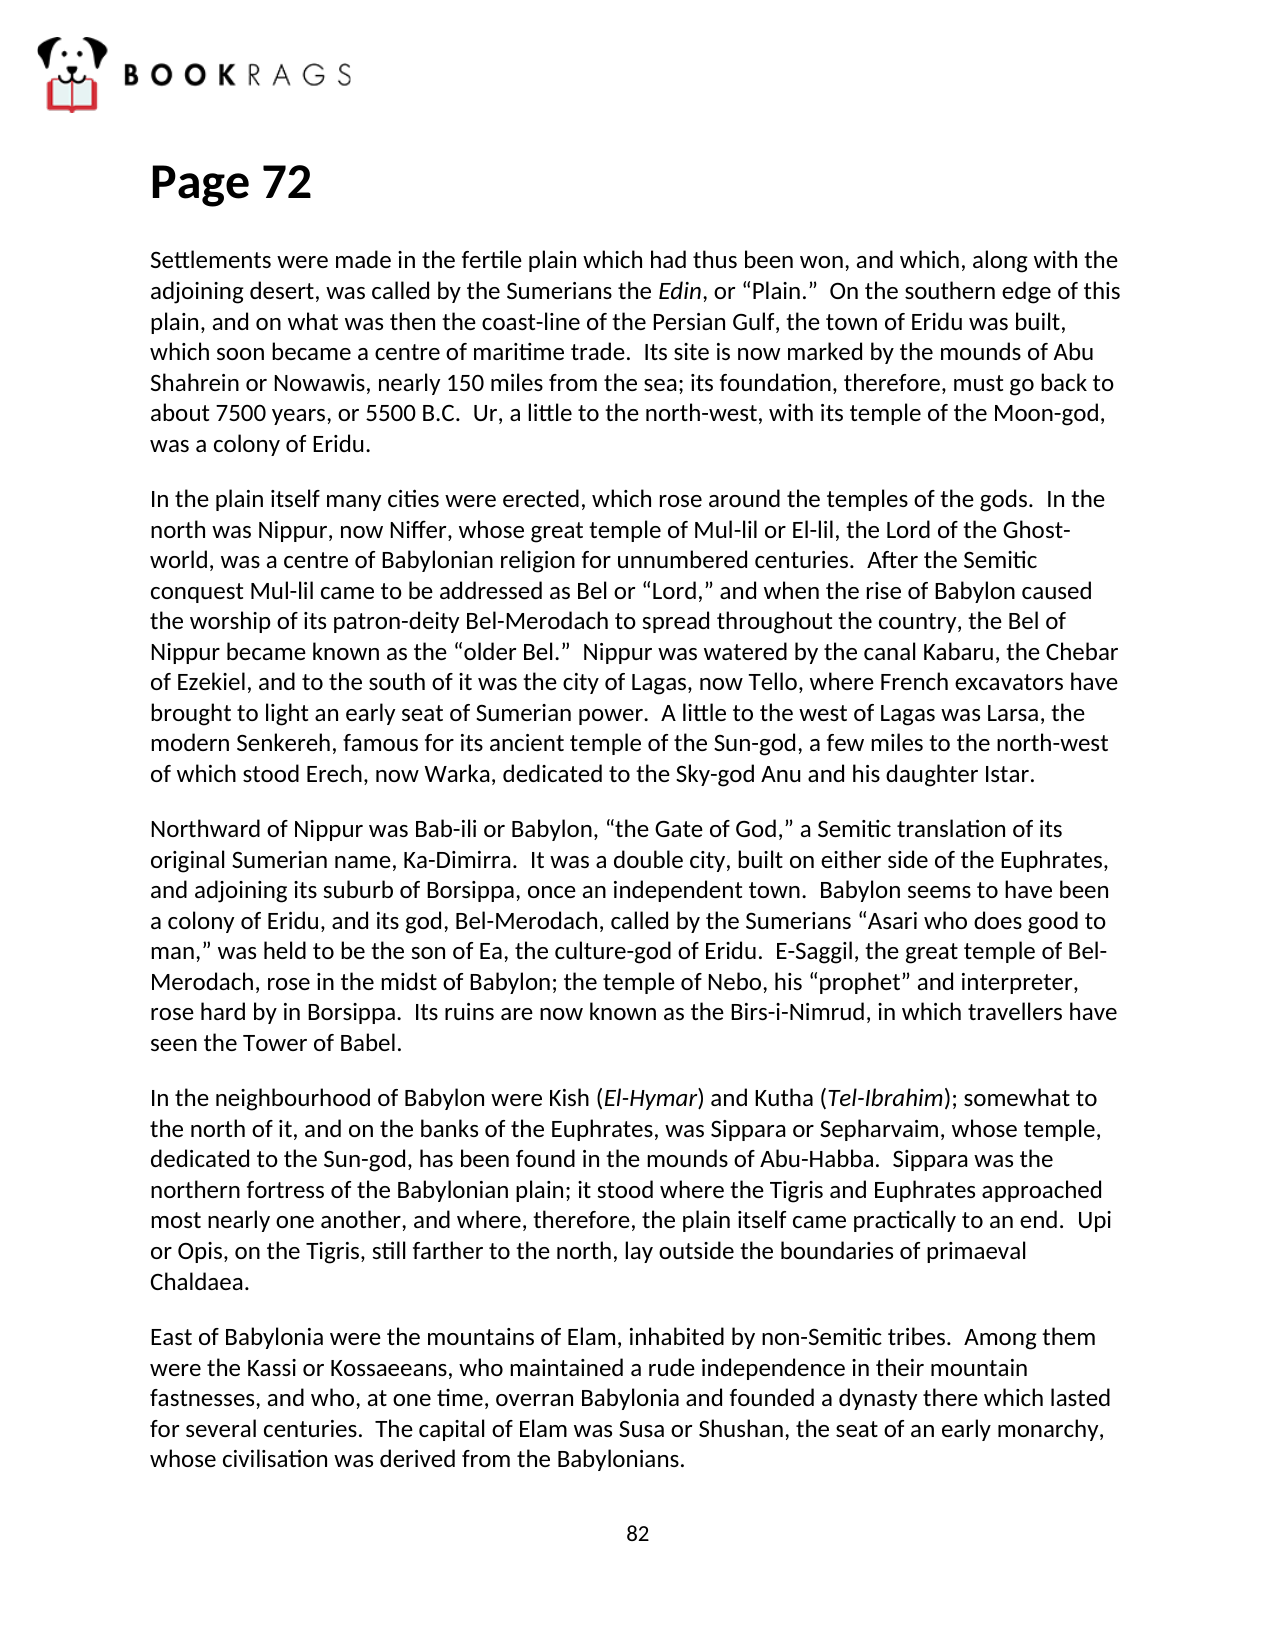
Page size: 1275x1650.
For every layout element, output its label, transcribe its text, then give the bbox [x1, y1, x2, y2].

text Page 72 [150, 150, 1125, 211]
text East of Babylonia were the mountains of Elam, inhabited by non-Semitic tribes. Among them were the Kassi or Kossaeeans, who maintained a rude independence in their mountain fastnesses, and who, at one time, overran Babylonia and founded a dynasty there which lasted for several centuries. The capital of Elam was Susa or Shushan, the seat of an early monarchy, whose civilisation was derived from the Babylonians. [150, 1321, 1125, 1474]
text In the neighbourhood of Babylon were Kish (El-Hymar) and Kutha (Tel-Ibrahim); somewhat to the north of it, and on the banks of the Euphrates, was Sippara or Sepharvaim, whose temple, dedicated to the Sun-god, has been found in the mounds of Abu-Habba. Sippara was the northern fortress of the Babylonian plain; it stood where the Tigris and Euphrates approached most nearly one another, and where, therefore, the plain itself came practically to an end. Upi or Opis, on the Tigris, still farther to the north, lay outside the boundaries of primaeval Chaldaea. [150, 1083, 1125, 1296]
text Settlements were made in the fertile plain which had thus been won, and which, along with the adjoining desert, was called by the Sumerians the Edin, or “Plain.” On the southern edge of this plain, and on what was then the coast-line of the Persian Gulf, the town of Eridu was built, which soon became a centre of maritime trade. Its site is now marked by the mounds of Abu Shahrein or Nowawis, nearly 150 miles from the sea; its foundation, therefore, must go back to about 7500 years, or 5500 B.C. Ur, a little to the north-west, with its temple of the Moon-god, was a colony of Eridu. [150, 244, 1125, 458]
text Northward of Nippur was Bab-ili or Babylon, “the Gate of God,” a Semitic translation of its original Sumerian name, Ka-Dimirra. It was a double city, built on either side of the Euphrates, and adjoining its suburb of Borsippa, once an independent town. Babylon seems to have been a colony of Eridu, and its god, Bel-Merodach, called by the Sumerians “Asari who does good to man,” was held to be the son of Ea, the culture-god of Eridu. E-Saggil, the great temple of Bel-Merodach, rose in the midst of Babylon; the temple of Nebo, his “prophet” and interpreter, rose hard by in Borsippa. Its ruins are now known as the Birs-i-Nimrud, in which travellers have seen the Tower of Babel. [150, 813, 1125, 1058]
picture [37, 37, 351, 113]
text In the plain itself many cities were erected, which rose around the temples of the gods. In the north was Nippur, now Niffer, whose great temple of Mul-lil or El-lil, the Lord of the Ghost-world, was a centre of Babylonian religion for unnumbered centuries. After the Semitic conquest Mul-lil came to be addressed as Bel or “Lord,” and when the rise of Babylon caused the worship of its patron-deity Bel-Merodach to spread throughout the country, the Bel of Nippur became known as the “older Bel.” Nippur was watered by the canal Kabaru, the Chebar of Ezekiel, and to the south of it was the city of Lagas, now Tello, where French excavators have brought to light an early seat of Sumerian power. A little to the west of Lagas was Larsa, the modern Senkereh, famous for its ancient temple of the Sun-god, a few miles to the north-west of which stood Erech, now Warka, dedicated to the Sky-god Anu and his daughter Istar. [150, 483, 1125, 788]
